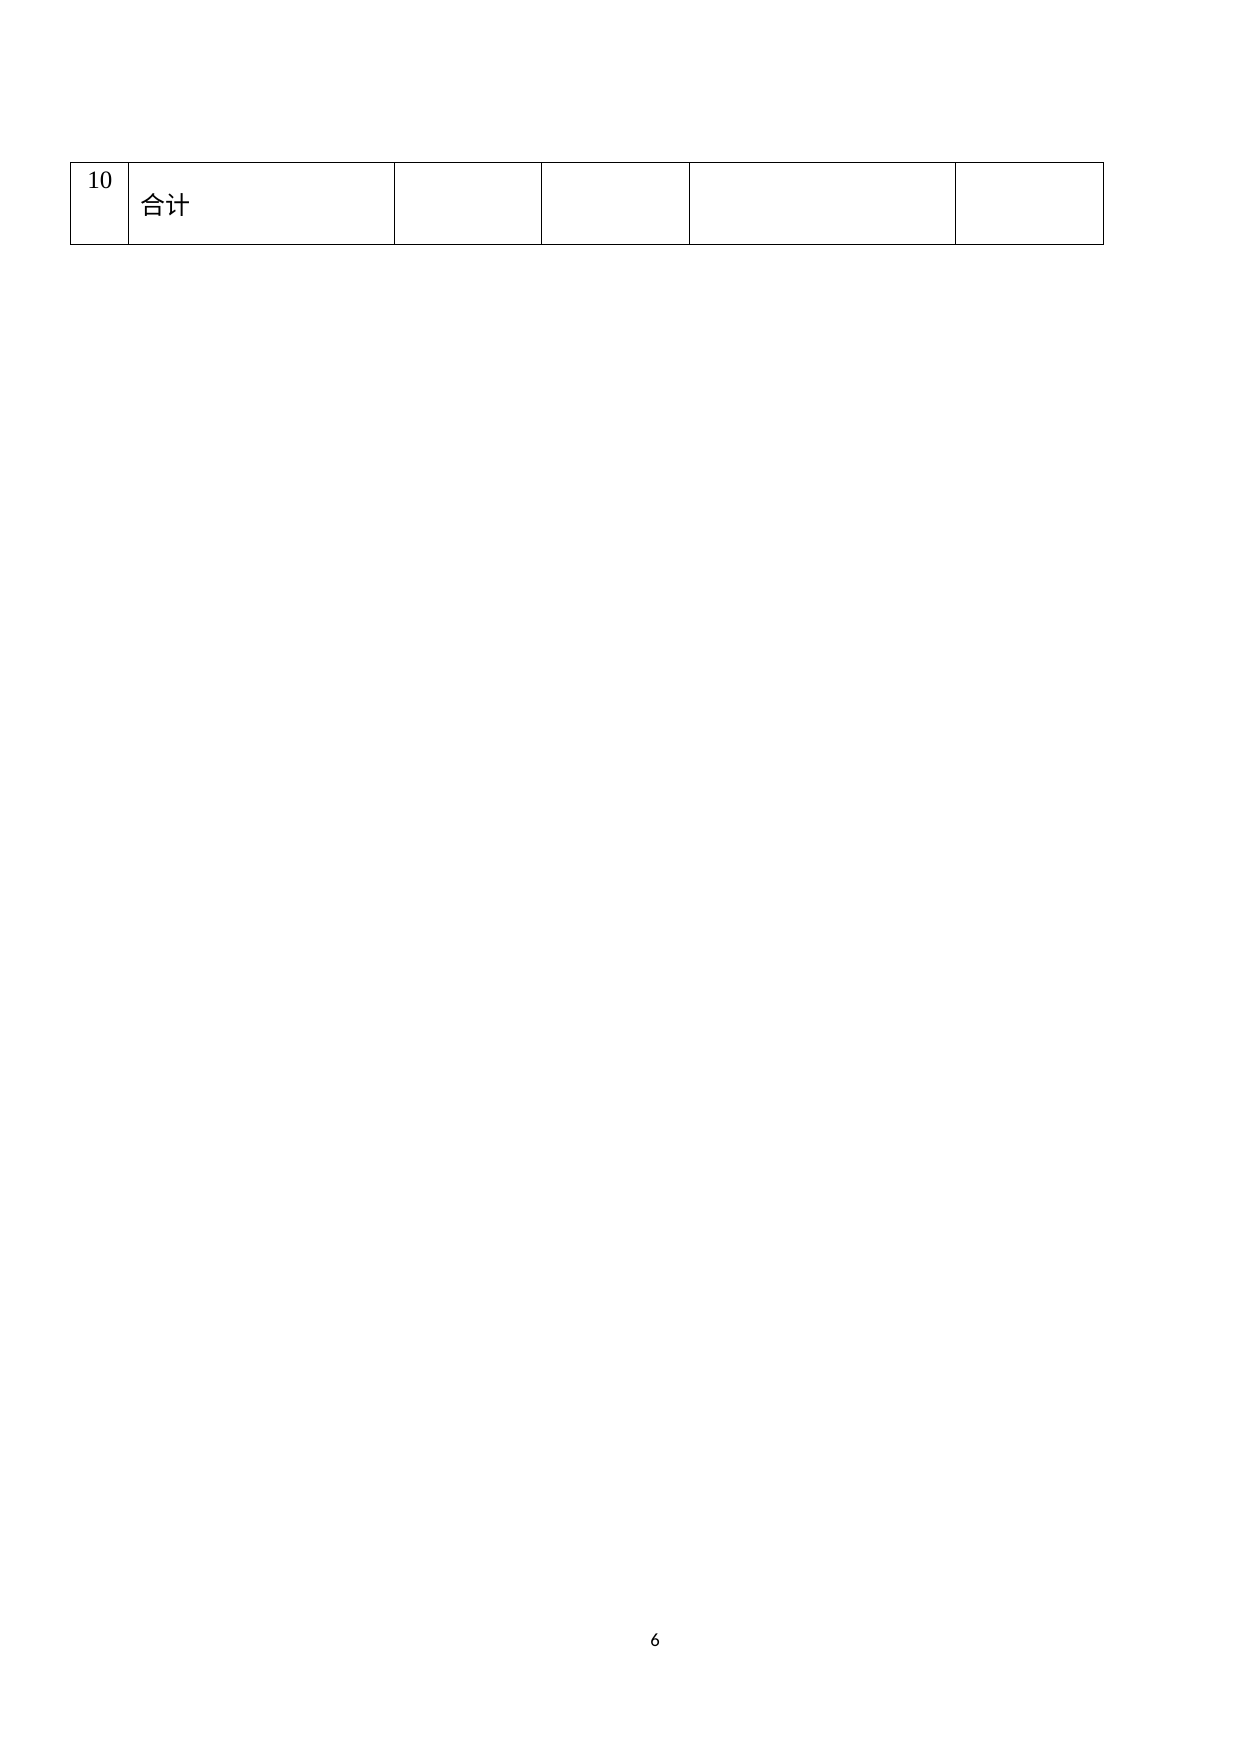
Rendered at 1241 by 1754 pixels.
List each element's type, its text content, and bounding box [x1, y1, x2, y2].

table_cell 10 [71, 163, 128, 244]
table_cell 合计 [129, 163, 394, 244]
table_cell [542, 163, 689, 244]
table_cell [690, 163, 955, 244]
table_cell [395, 163, 541, 244]
table_cell [956, 163, 1103, 244]
